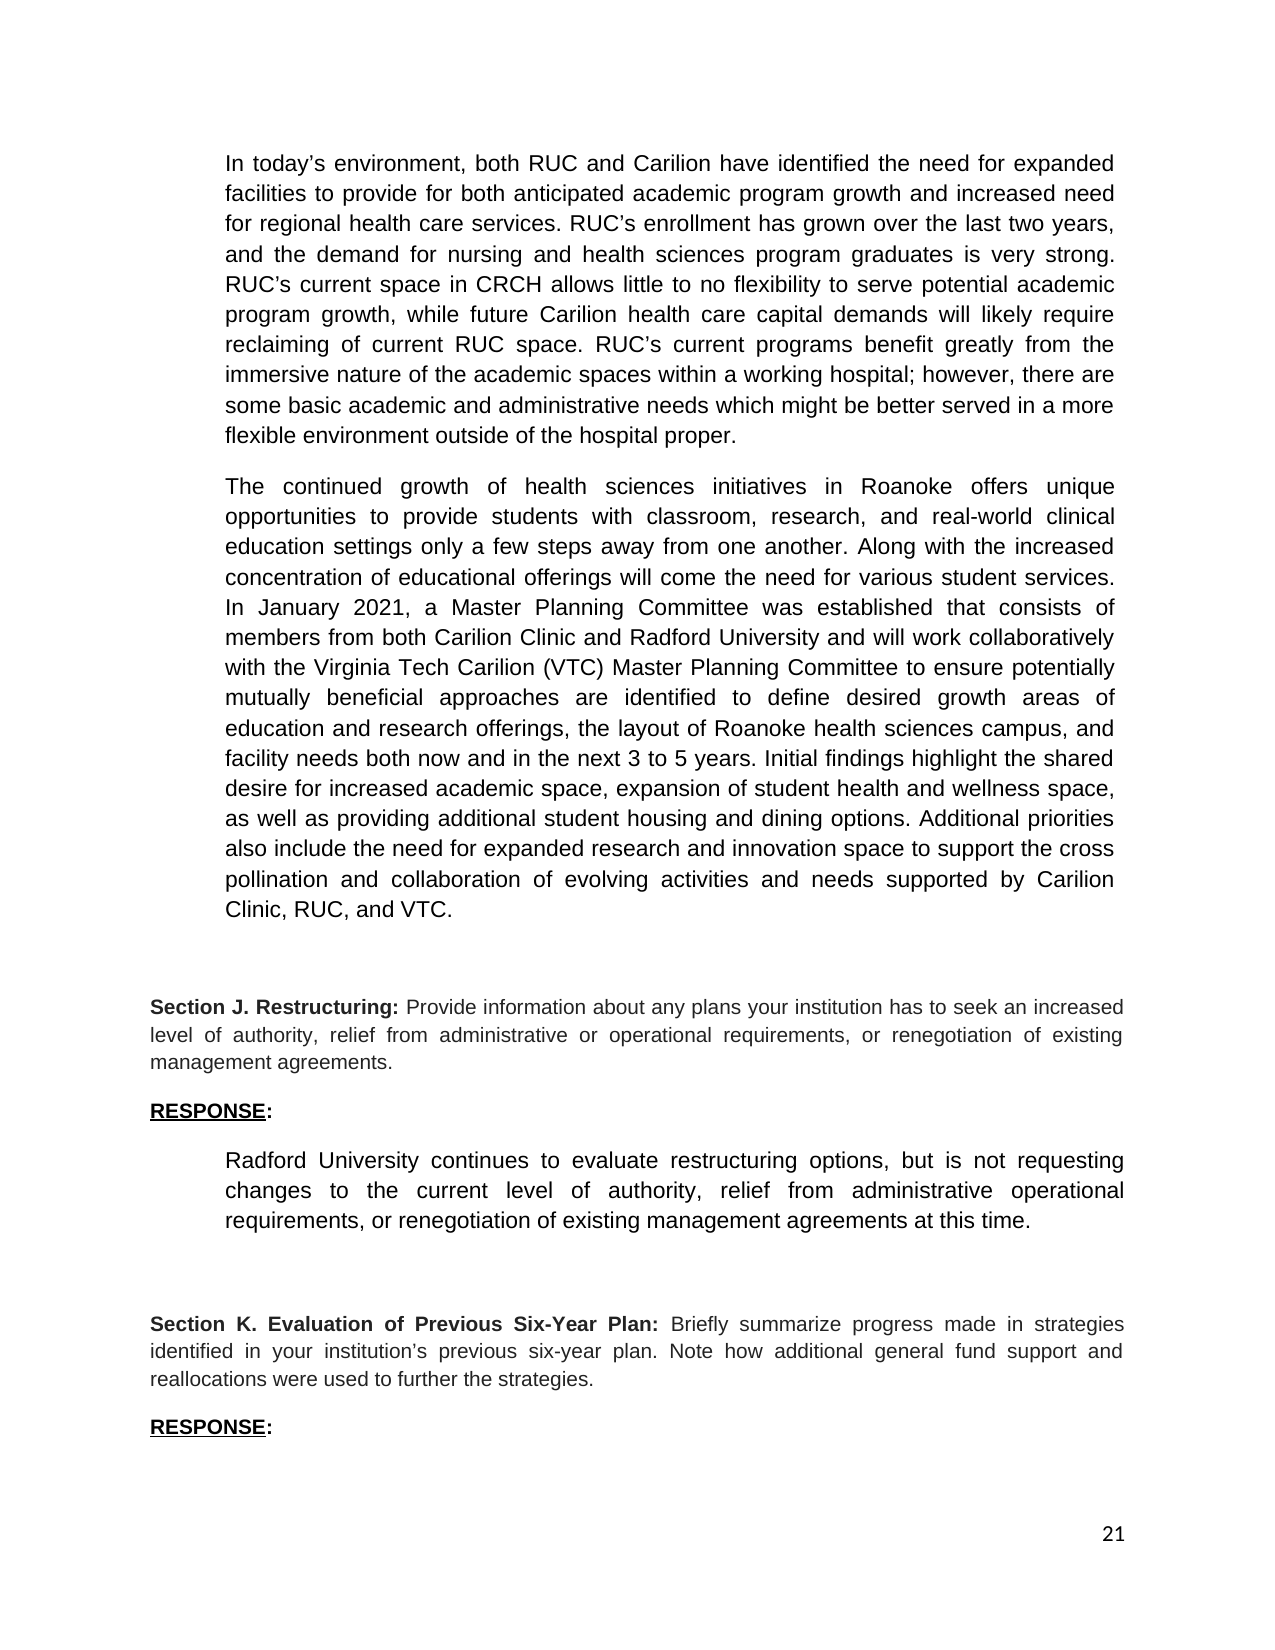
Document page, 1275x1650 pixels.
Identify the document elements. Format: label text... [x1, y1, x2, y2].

text Section J. Restructuring: Provide information about any plans your institution has to seek an increased level of authority, relief from administrative or operational requirements, or renegotiation of existing management agreements. [150, 995, 1125, 1074]
list In today’s environment, both RUC and Carilion have identified the need for expanded facilities to provide for both anticipated academic program growth and increased need for regional health care services. RUC’s enrollment has grown over the last two years, and the demand for nursing and health sciences program graduates is very strong. RUC’s current space in CRCH allows little to no flexibility to serve potential academic program growth, while future Carilion health care capital demands will likely require reclaiming of current RUC space. RUC’s current programs benefit greatly from the immersive nature of the academic spaces within a working hospital; however, there are some basic academic and administrative needs which might be better served in a more flexible environment outside of the hospital proper. [225, 150, 1116, 448]
text RESPONSE: [150, 1415, 1125, 1439]
list The continued growth of health sciences initiatives in Roanoke offers unique opportunities to provide students with classroom, research, and real-world clinical education settings only a few steps away from one another. Along with the increased concentration of educational offerings will come the need for various student services. In January 2021, a Master Planning Committee was established that consists of members from both Carilion Clinic and Radford University and will work collaboratively with the Virginia Tech Carilion (VTC) Master Planning Committee to ensure potentially mutually beneficial approaches are identified to define desired growth areas of education and research offerings, the layout of Roanoke health sciences campus, and facility needs both now and in the next 3 to 5 years. Initial findings highlight the shared desire for increased academic space, expansion of student health and wellness space, as well as providing additional student housing and dining options. Additional priorities also include the need for expanded research and innovation space to support the cross pollination and collaboration of evolving activities and needs supported by Carilion Clinic, RUC, and VTC. [225, 473, 1116, 922]
text Section K. Evaluation of Previous Six-Year Plan: Briefly summarize progress made in strategies identified in your institution’s previous six-year plan. Note how additional general fund support and reallocations were used to further the strategies. [150, 1311, 1125, 1390]
text RESPONSE: [150, 1098, 1125, 1122]
text Radford University continues to evaluate restructuring options, but is not requesting changes to the current level of authority, relief from administrative operational requirements, or renegotiation of existing management agreements at this time. [225, 1147, 1125, 1234]
